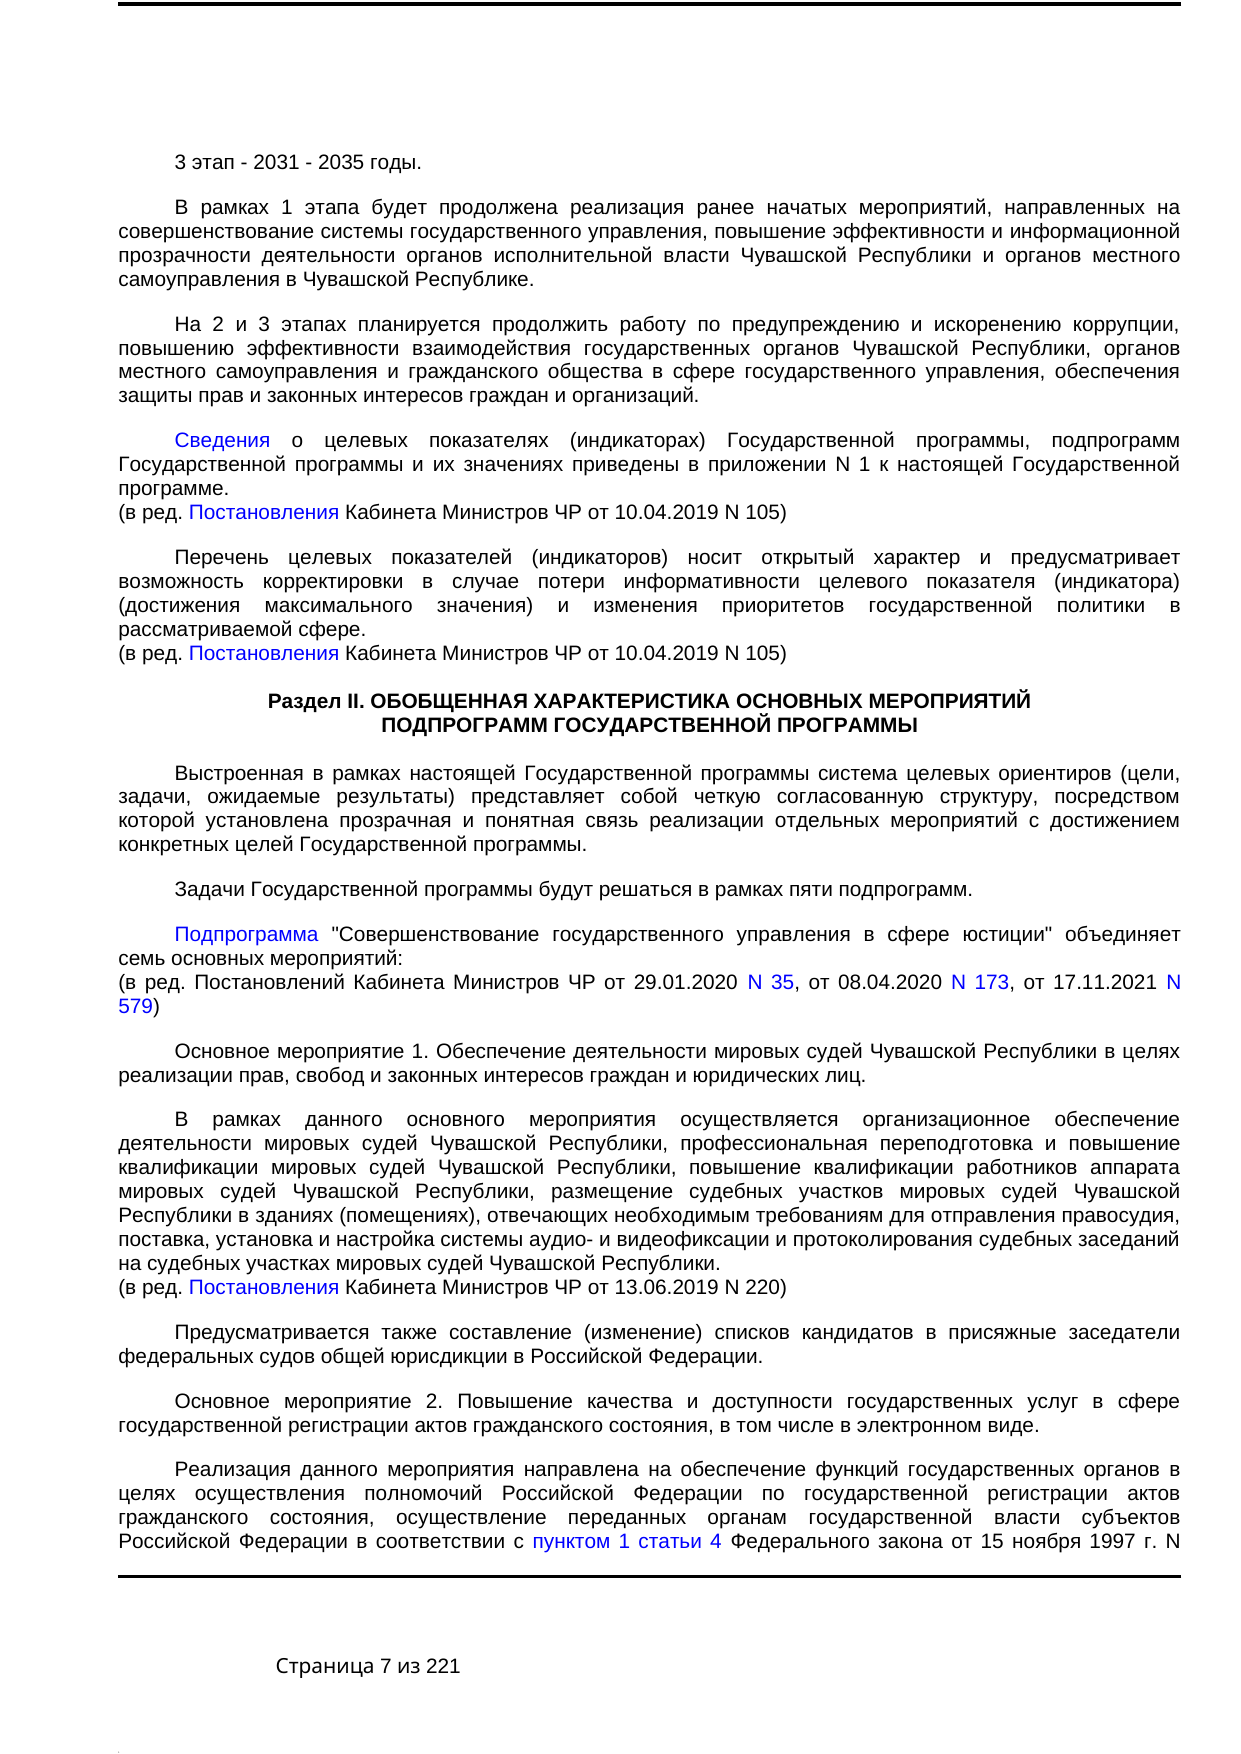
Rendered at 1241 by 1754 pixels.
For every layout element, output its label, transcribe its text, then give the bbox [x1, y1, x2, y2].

text Выстроенная в рамках настоящей Государственной программы система целевых ориентиров (цели, задачи, ожидаемые результаты) представляет собой четкую согласованную структуру, посредством которой установлена прозрачная и понятная связь реализации отдельных мероприятий с достижением конкретных целей Государственной программы. [118, 760, 1181, 856]
text Основное мероприятие 1. Обеспечение деятельности мировых судей Чувашской Республики в целях реализации прав, свобод и законных интересов граждан и юридических лиц. [118, 1038, 1181, 1086]
text Подпрограмма "Совершенствование государственного управления в сфере юстиции" объединяет семь основных мероприятий: [118, 922, 1181, 970]
text Предусматривается также составление (изменение) списков кандидатов в присяжные заседатели федеральных судов общей юрисдикции в Российской Федерации. [118, 1320, 1181, 1368]
text Сведения о целевых показателях (индикаторах) Государственной программы, подпрограмм Государственной программы и их значениях приведены в приложении N 1 к настоящей Государственной программе. [118, 428, 1181, 500]
text (в ред. Постановления Кабинета Министров ЧР от 10.04.2019 N 105) [118, 500, 1181, 524]
text Перечень целевых показателей (индикаторов) носит открытый характер и предусматривает возможность корректировки в случае потери информативности целевого показателя (индикатора) (достижения максимального значения) и изменения приоритетов государственной политики в рассматриваемой сфере. [118, 545, 1181, 641]
text В рамках данного основного мероприятия осуществляется организационное обеспечение деятельности мировых судей Чувашской Республики, профессиональная переподготовка и повышение квалификации мировых судей Чувашской Республики, повышение квалификации работников аппарата мировых судей Чувашской Республики, размещение судебных участков мировых судей Чувашской Республики в зданиях (помещениях), отвечающих необходимым требованиям для отправления правосудия, поставка, установка и настройка системы аудио- и видеофиксации и протоколирования судебных заседаний на судебных участках мировых судей Чувашской Республики. [118, 1107, 1181, 1275]
text (в ред. Постановления Кабинета Министров ЧР от 10.04.2019 N 105) [118, 641, 1181, 664]
title ПОДПРОГРАММ ГОСУДАРСТВЕННОЙ ПРОГРАММЫ [118, 712, 1181, 736]
text 3 этап - 2031 - 2035 годы. [118, 150, 1181, 174]
title Раздел II. ОБОБЩЕННАЯ ХАРАКТЕРИСТИКА ОСНОВНЫХ МЕРОПРИЯТИЙ [118, 688, 1181, 712]
text Основное мероприятие 2. Повышение качества и доступности государственных услуг в сфере государственной регистрации актов гражданского состояния, в том числе в электронном виде. [118, 1388, 1181, 1436]
text (в ред. Постановлений Кабинета Министров ЧР от 29.01.2020 N 35, от 08.04.2020 N 173, от 17.11.2021 N 579) [118, 970, 1181, 1018]
text (в ред. Постановления Кабинета Министров ЧР от 13.06.2019 N 220) [118, 1275, 1181, 1299]
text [118, 1457, 1181, 1553]
text На 2 и 3 этапах планируется продолжить работу по предупреждению и искоренению коррупции, повышению эффективности взаимодействия государственных органов Чувашской Республики, органов местного самоуправления и гражданского общества в сфере государственного управления, обеспечения защиты прав и законных интересов граждан и организаций. [118, 311, 1181, 407]
text В рамках 1 этапа будет продолжена реализация ранее начатых мероприятий, направленных на совершенствование системы государственного управления, повышение эффективности и информационной прозрачности деятельности органов исполнительной власти Чувашской Республики и органов местного самоуправления в Чувашской Республике. [118, 195, 1181, 291]
text Задачи Государственной программы будут решаться в рамках пяти подпрограмм. [118, 877, 1181, 901]
